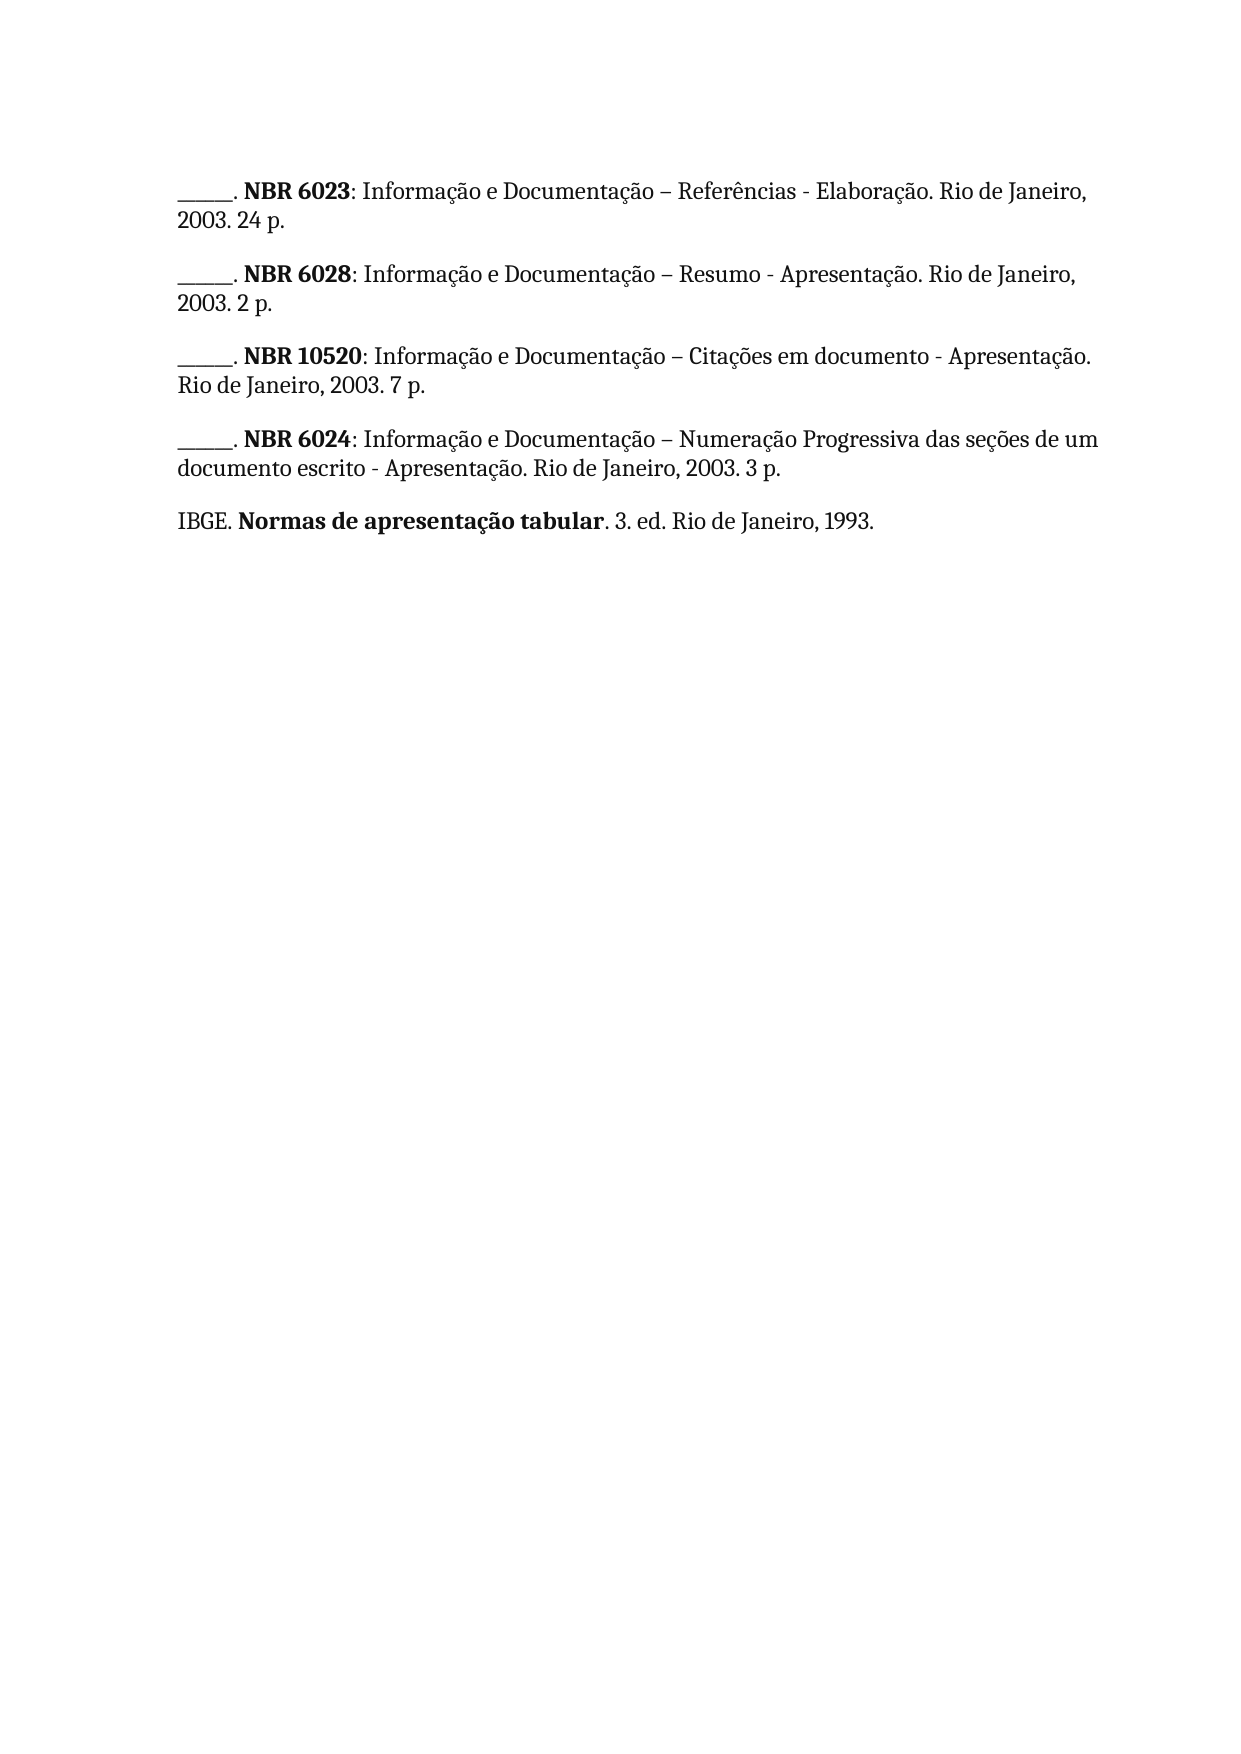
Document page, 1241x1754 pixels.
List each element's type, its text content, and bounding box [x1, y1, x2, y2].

text ______. NBR 6028: Informação e Documentação – Resumo - Apresentação. Rio de Janeiro, 2003. 2 p. [177, 260, 1122, 317]
text ______. NBR 6024: Informação e Documentação – Numeração Progressiva das seções de um documento escrito - Apresentação. Rio de Janeiro, 2003. 3 p. [177, 425, 1122, 482]
text IBGE. Normas de apresentação tabular. 3. ed. Rio de Janeiro, 1993. [177, 507, 1122, 536]
text ______. NBR 10520: Informação e Documentação – Citações em documento - Apresentação. Rio de Janeiro, 2003. 7 p. [177, 342, 1122, 400]
text ______. NBR 6023: Informação e Documentação – Referências - Elaboração. Rio de Janeiro, 2003. 24 p. [177, 177, 1122, 235]
